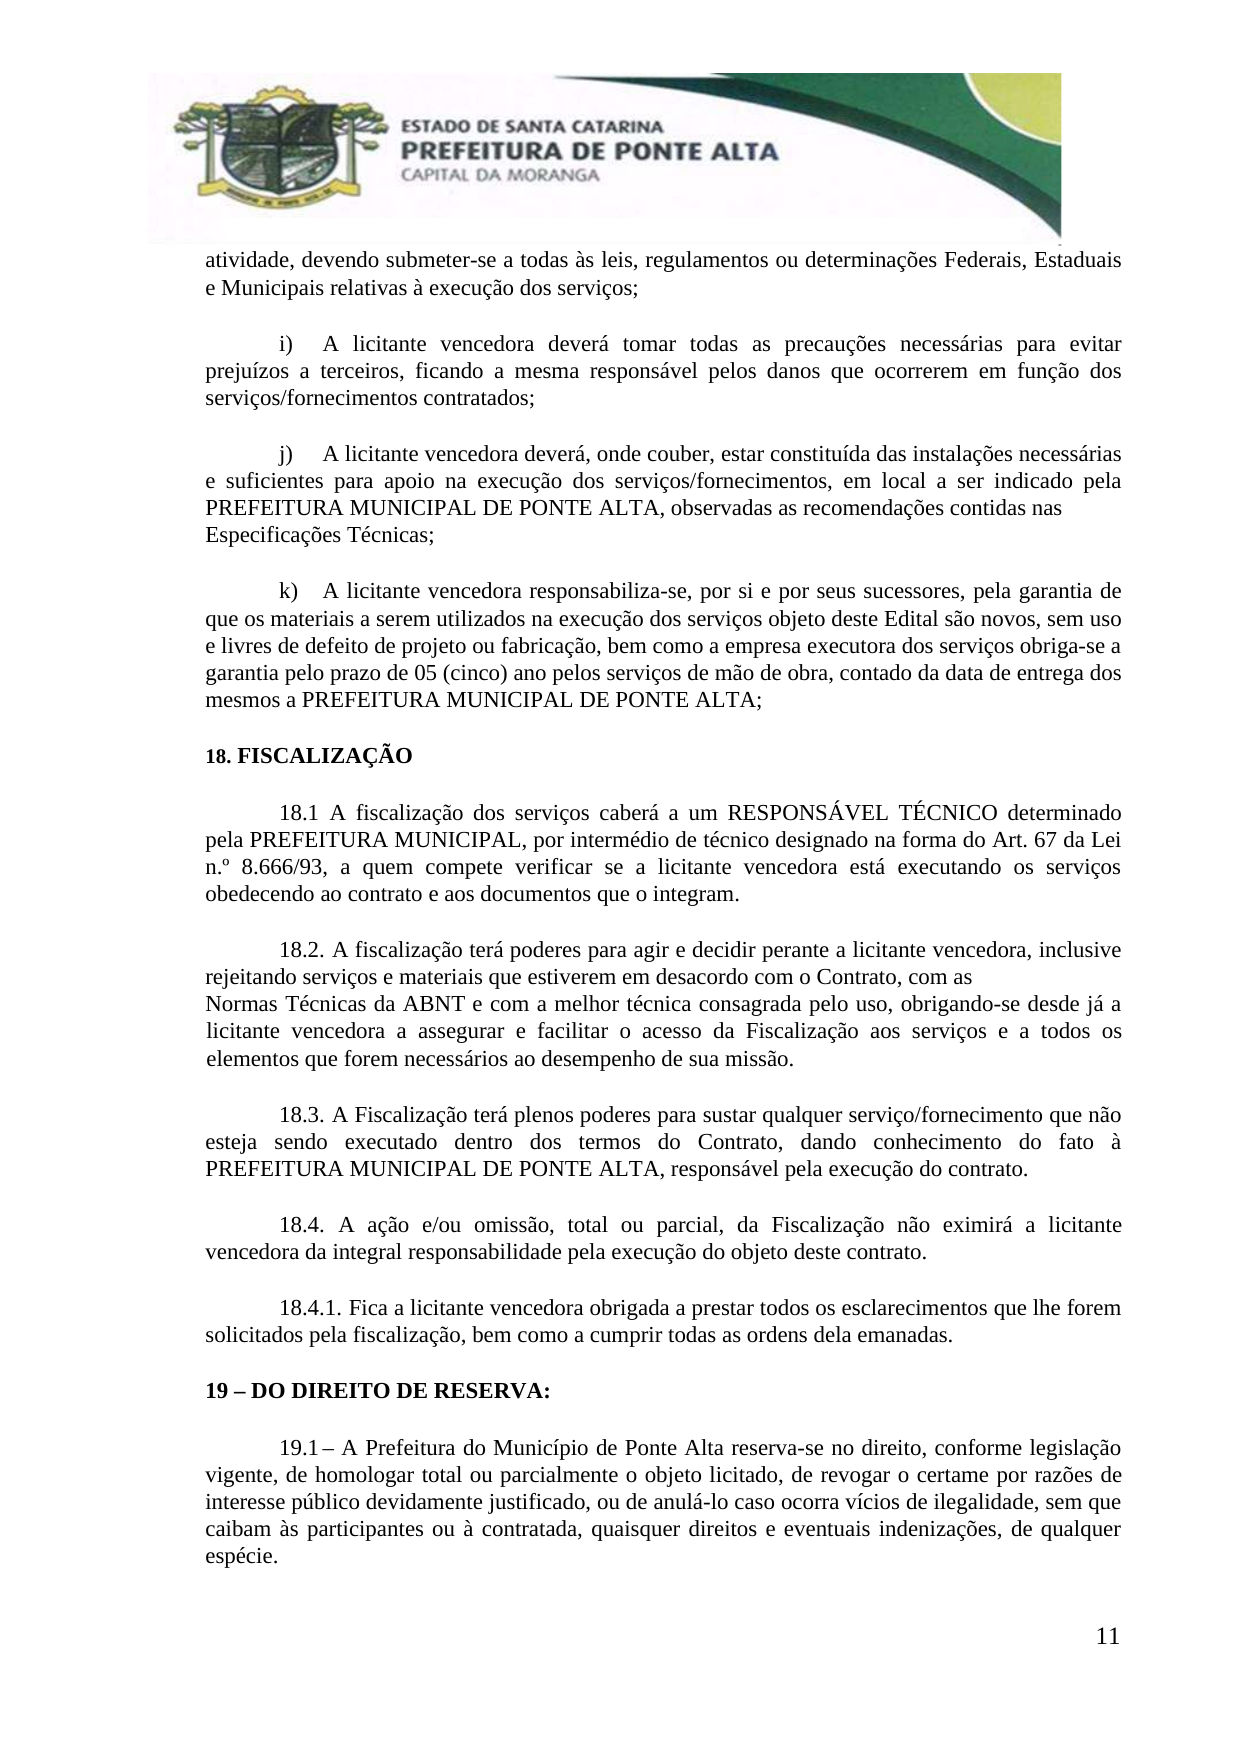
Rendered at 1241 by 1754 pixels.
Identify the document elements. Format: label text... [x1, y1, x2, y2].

text 18.2. A fiscalização terá poderes para agir e decidir perante a licitante vencedora, inclusive rejeitando serviços e materiais que estiverem em desacordo com o Contrato, com as [205, 936, 1123, 989]
text 18.4. A ação e/ou omissão, total ou parcial, da Fiscalização não eximirá a licitante vencedora da integral responsabilidade pela execução do objeto deste contrato. [205, 1211, 1123, 1264]
subtitle 18. FISCALIZAÇÃO [205, 742, 1124, 768]
list A licitante vencedora responsabiliza-se, por si e por seus sucessores, pela garantia de que os materiais a serem utilizados na execução dos serviços objeto deste Edital são novos, sem uso e livres de defeito de projeto ou fabricação, bem como a empresa executora dos serviços obriga-se a garantia pelo prazo de 05 (cinco) ano pelos serviços de mão de obra, contado da data de entrega dos mesmos a PREFEITURA MUNICIPAL DE PONTE ALTA; [205, 578, 1123, 712]
list A licitante vencedora deverá, onde couber, estar constituída das instalações necessárias e suficientes para apoio na execução dos serviços/fornecimentos, em local a ser indicado pela PREFEITURA MUNICIPAL DE PONTE ALTA, observadas as recomendações contidas nas [205, 440, 1123, 520]
text 18.1 A fiscalização dos serviços caberá a um RESPONSÁVEL TÉCNICO determinado pela PREFEITURA MUNICIPAL, por intermédio de técnico designado na forma do Art. 67 da Lei n.º 8.666/93, a quem compete verificar se a licitante vencedora está executando os serviços obedecendo ao contrato e aos documentos que o integram. [205, 798, 1123, 906]
list – DO DIREITO DE RESERVA: [205, 1377, 1124, 1403]
picture [147, 73, 1062, 246]
list – A Prefeitura do Município de Ponte Alta reserva-se no direito, conforme legislação vigente, de homologar total ou parcialmente o objeto licitado, de revogar o certame por razões de interesse público devidamente justificado, ou de anulá-lo caso ocorra vícios de ilegalidade, sem que caibam às participantes ou à contratada, quaisquer direitos e eventuais indenizações, de qualquer espécie. [205, 1434, 1123, 1568]
text Normas Técnicas da ABNT e com a melhor técnica consagrada pelo uso, obrigando-se desde já a licitante vencedora a assegurar e facilitar o acesso da Fiscalização aos serviços e a todos os elementos que forem necessários ao desempenho de sua missão. [205, 991, 1123, 1071]
text 18.4.1. Fica a licitante vencedora obrigada a prestar todos os esclarecimentos que lhe forem solicitados pela fiscalização, bem como a cumprir todas as ordens dela emanadas. [205, 1294, 1123, 1347]
text Especificações Técnicas; [205, 522, 1123, 548]
list A licitante vencedora deverá tomar todas as precauções necessárias para evitar prejuízos a terceiros, ficando a mesma responsável pelos danos que ocorrerem em função dos serviços/fornecimentos contratados; [205, 329, 1123, 410]
text 18.3. A Fiscalização terá plenos poderes para sustar qualquer serviço/fornecimento que não esteja sendo executado dentro dos termos do Contrato, dando conhecimento do fato à PREFEITURA MUNICIPAL DE PONTE ALTA, responsável pela execução do contrato. [205, 1101, 1123, 1181]
